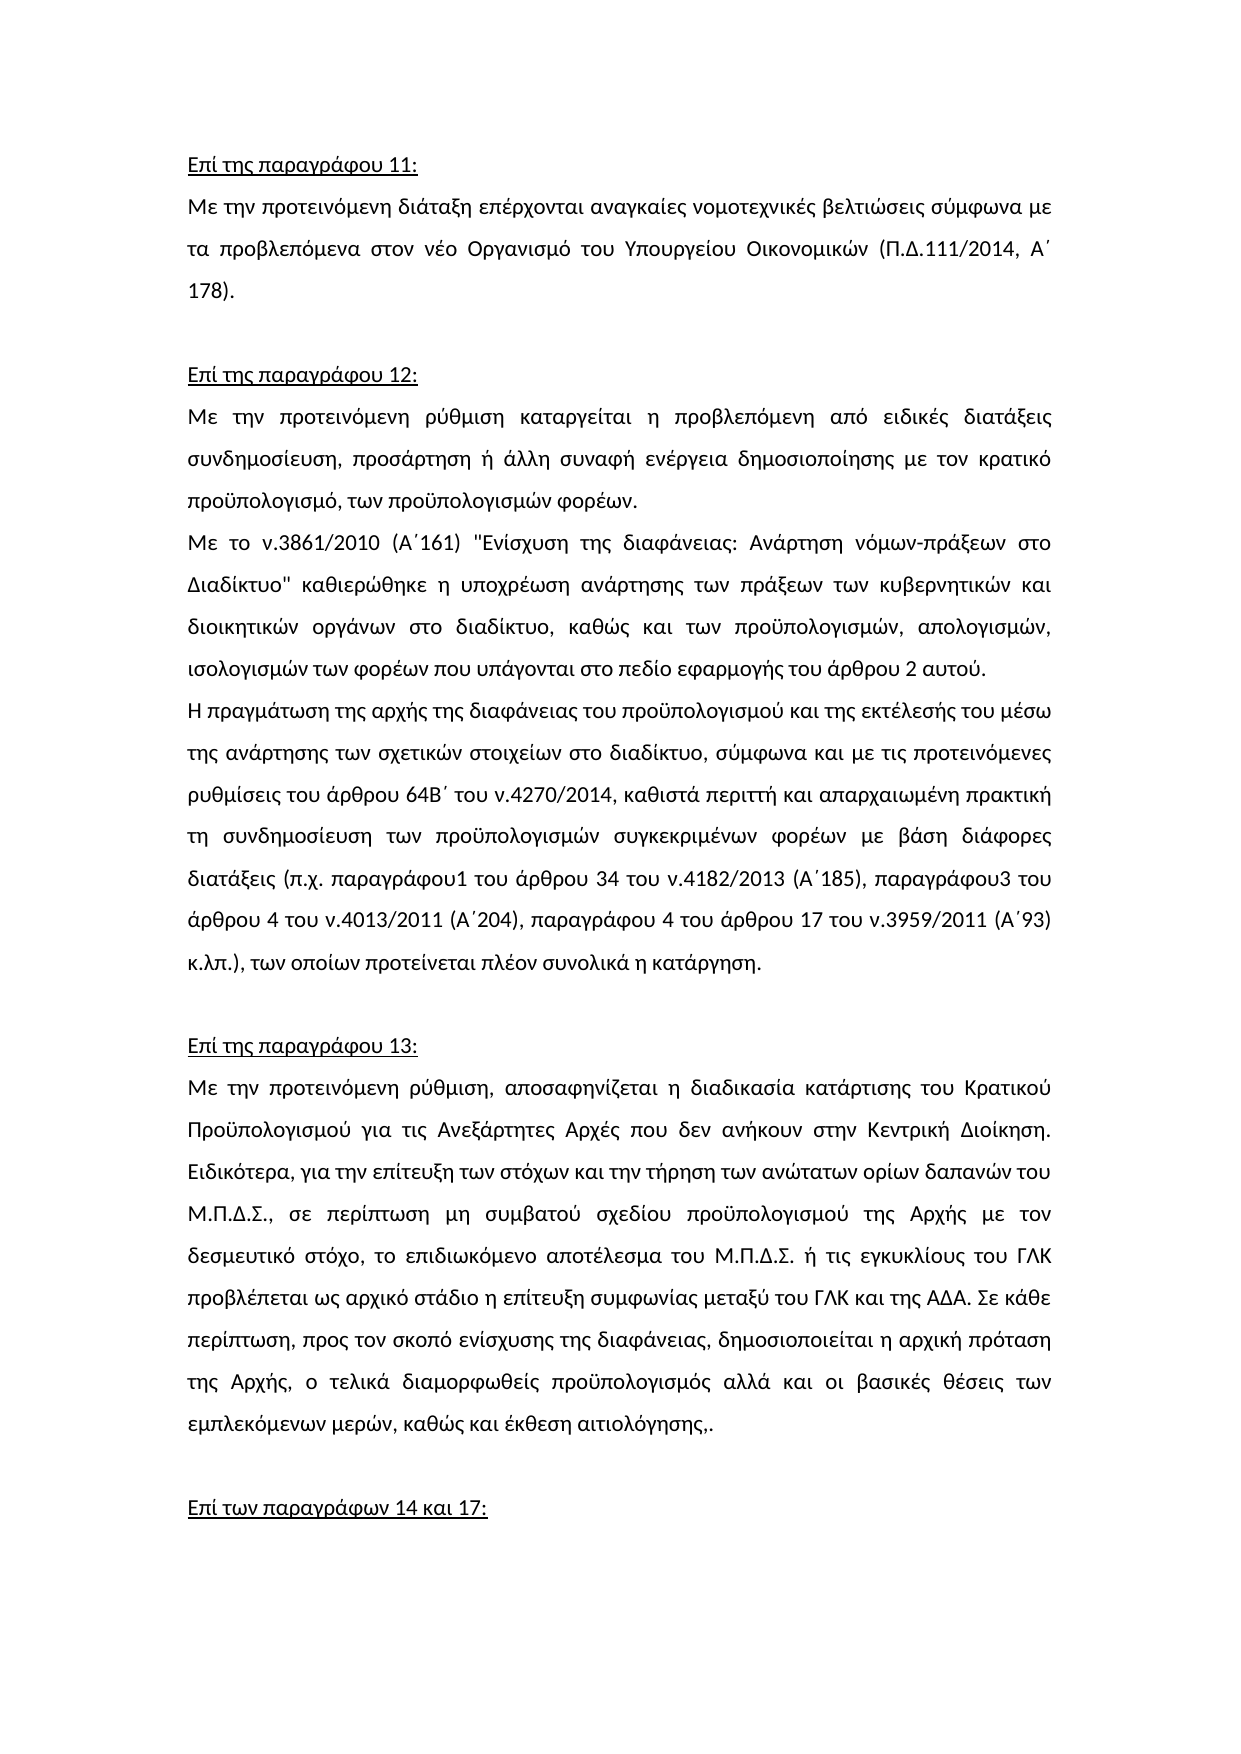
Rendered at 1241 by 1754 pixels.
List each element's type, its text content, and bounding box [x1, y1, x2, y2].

text Με την προτεινόμενη ρύθμιση, αποσαφηνίζεται η διαδικασία κατάρτισης του Κρατικού Προϋπολογισμού για τις Ανεξάρτητες Αρχές που δεν ανήκουν στην Κεντρική Διοίκηση. Ειδικότερα, για την επίτευξη των στόχων και την τήρηση των ανώτατων ορίων δαπανών του Μ.Π.Δ.Σ., σε περίπτωση μη συμβατού σχεδίου προϋπολογισμού της Αρχής με τον δεσμευτικό στόχο, το επιδιωκόμενο αποτέλεσμα του Μ.Π.Δ.Σ. ή τις εγκυκλίους του ΓΛΚ προβλέπεται ως αρχικό στάδιο η επίτευξη συμφωνίας μεταξύ του ΓΛΚ και της ΑΔΑ. Σε κάθε περίπτωση, προς τον σκοπό ενίσχυσης της διαφάνειας, δημοσιοποιείται η αρχική πρόταση της Αρχής, ο τελικά διαμορφωθείς προϋπολογισμός αλλά και οι βασικές θέσεις των εμπλεκόμενων μερών, καθώς και έκθεση αιτιολόγησης,. [187, 1073, 1053, 1437]
text Με το ν.3861/2010 (Α΄161) "Ενίσχυση της διαφάνειας: Ανάρτηση νόμων-πράξεων στο Διαδίκτυο" καθιερώθηκε η υποχρέωση ανάρτησης των πράξεων των κυβερνητικών και διοικητικών οργάνων στο διαδίκτυο, καθώς και των προϋπολογισμών, απολογισμών, ισολογισμών των φορέων που υπάγονται στο πεδίο εφαρμογής του άρθρου 2 αυτού. [187, 528, 1053, 682]
text Επί της παραγράφου 13: [187, 1032, 1053, 1059]
text Με την προτεινόμενη διάταξη επέρχονται αναγκαίες νομοτεχνικές βελτιώσεις σύμφωνα με τα προβλεπόμενα στον νέο Οργανισμό του Υπουργείου Οικονομικών (Π.Δ.111/2014, Α΄ 178). [187, 192, 1053, 304]
text Επί της παραγράφου 11: [187, 150, 1053, 178]
text Με την προτεινόμενη ρύθμιση καταργείται η προβλεπόμενη από ειδικές διατάξεις συνδημοσίευση, προσάρτηση ή άλλη συναφή ενέργεια δημοσιοποίησης με τον κρατικό προϋπολογισμό, των προϋπολογισμών φορέων. [187, 402, 1053, 514]
text Επί της παραγράφου 12: [187, 360, 1053, 388]
text Η πραγμάτωση της αρχής της διαφάνειας του προϋπολογισμού και της εκτέλεσής του μέσω της ανάρτησης των σχετικών στοιχείων στο διαδίκτυο, σύμφωνα και με τις προτεινόμενες ρυθμίσεις του άρθρου 64Β΄ του ν.4270/2014, καθιστά περιττή και απαρχαιωμένη πρακτική τη συνδημοσίευση των προϋπολογισμών συγκεκριμένων φορέων με βάση διάφορες διατάξεις (π.χ. παραγράφου1 του άρθρου 34 του ν.4182/2013 (Α΄185), παραγράφου3 του άρθρου 4 του ν.4013/2011 (Α΄204), παραγράφου 4 του άρθρου 17 του ν.3959/2011 (Α΄93) κ.λπ.), των οποίων προτείνεται πλέον συνολικά η κατάργηση. [187, 696, 1053, 976]
text Επί των παραγράφων 14 και 17: [187, 1493, 1053, 1521]
